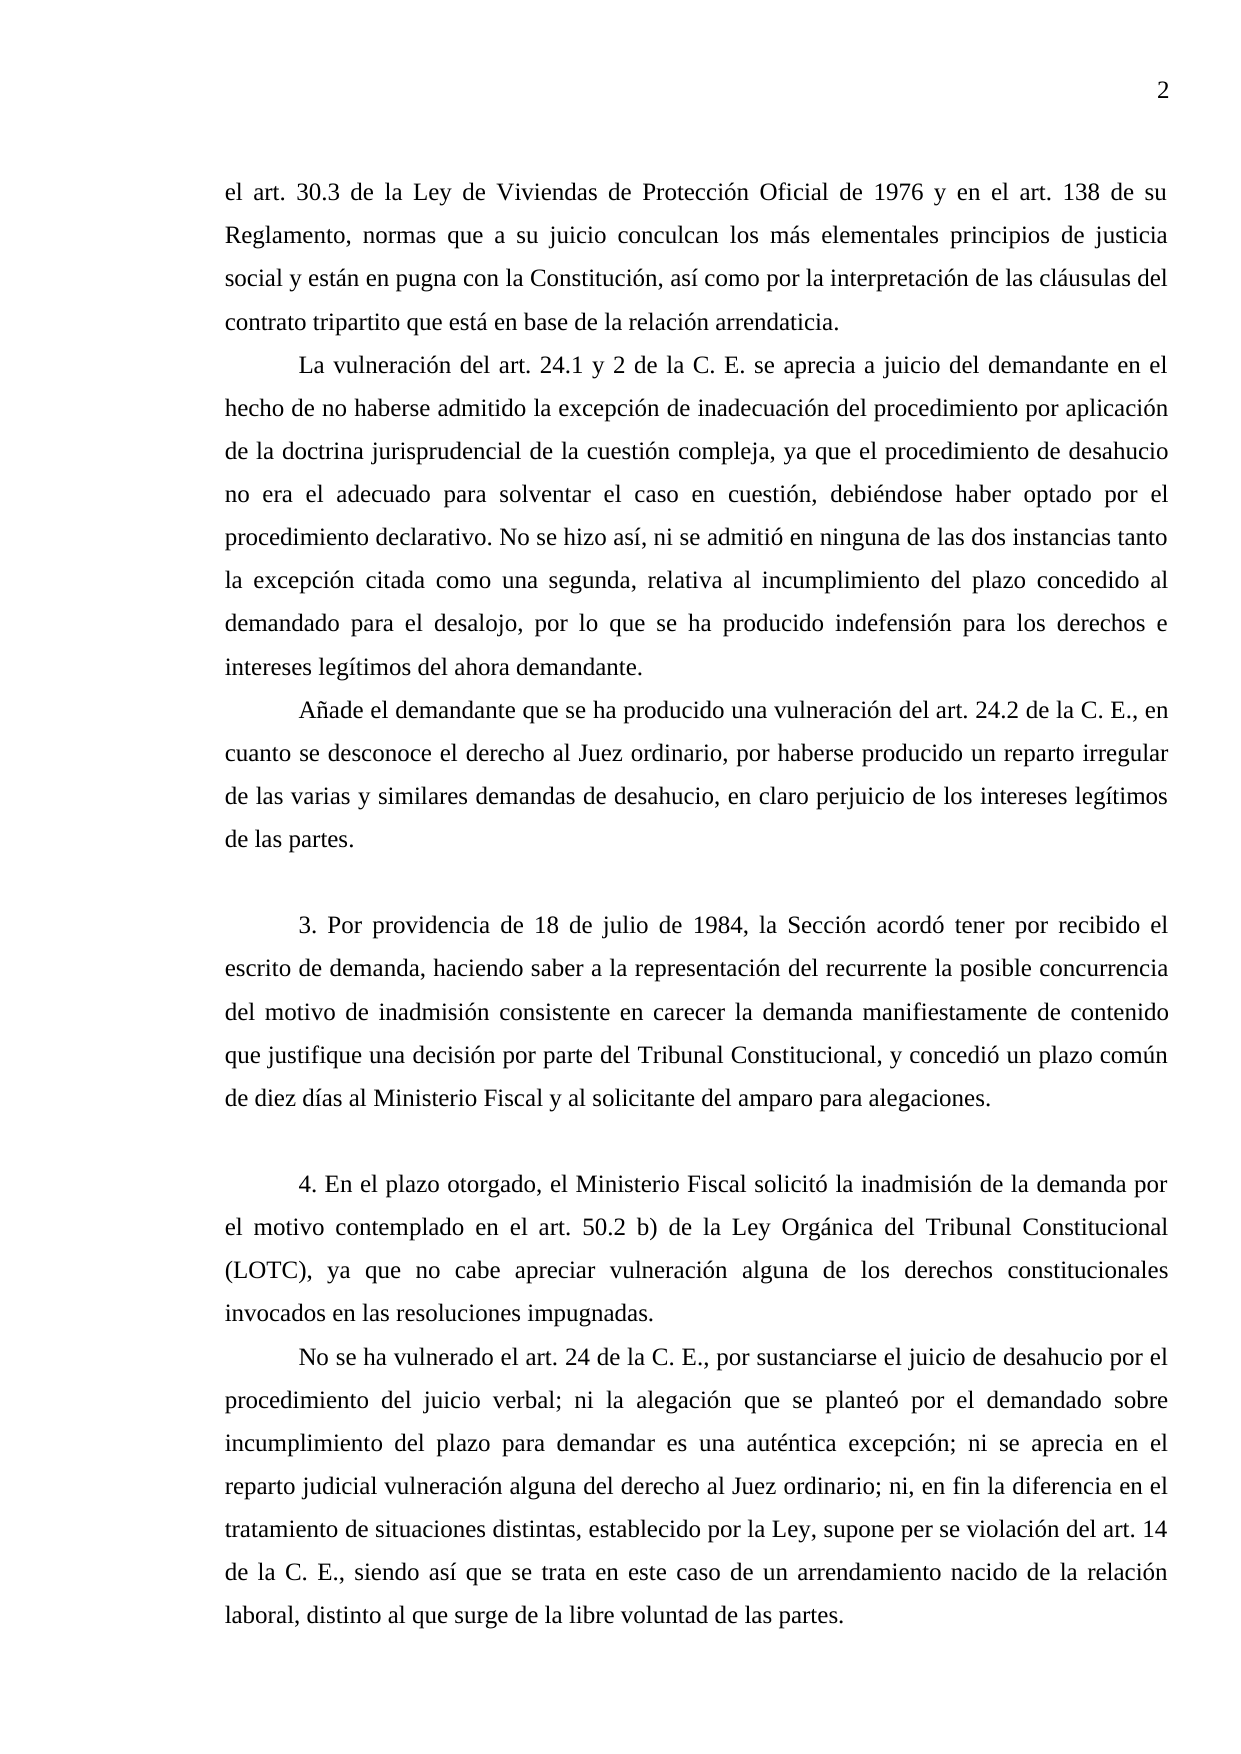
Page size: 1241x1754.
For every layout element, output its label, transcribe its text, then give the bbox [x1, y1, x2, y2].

text 3. Por providencia de 18 de julio de 1984, la Sección acordó tener por recibido el escrito de demanda, haciendo saber a la representación del recurrente la posible concurrencia del motivo de inadmisión consistente en carecer la demanda manifiestamente de contenido que justifique una decisión por parte del Tribunal Constitucional, y concedió un plazo común de diez días al Ministerio Fiscal y al solicitante del amparo para alegaciones. [224, 910, 1169, 1112]
text Añade el demandante que se ha producido una vulneración del art. 24.2 de la C. E., en cuanto se desconoce el derecho al Juez ordinario, por haberse producido un reparto irregular de las varias y similares demandas de desahucio, en claro perjuicio de los intereses legítimos de las partes. [224, 695, 1169, 853]
text La vulneración del art. 24.1 y 2 de la C. E. se aprecia a juicio del demandante en el hecho de no haberse admitido la excepción de inadecuación del procedimiento por aplicación de la doctrina jurisprudencial de la cuestión compleja, ya que el procedimiento de desahucio no era el adecuado para solventar el caso en cuestión, debiéndose haber optado por el procedimiento declarativo. No se hizo así, ni se admitió en ninguna de las dos instancias tanto la excepción citada como una segunda, relativa al incumplimiento del plazo concedido al demandado para el desalojo, por lo que se ha producido indefensión para los derechos e intereses legítimos del ahora demandante. [224, 350, 1169, 680]
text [224, 177, 1169, 335]
text No se ha vulnerado el art. 24 de la C. E., por sustanciarse el juicio de desahucio por el procedimiento del juicio verbal; ni la alegación que se planteó por el demandado sobre incumplimiento del plazo para demandar es una auténtica excepción; ni se aprecia en el reparto judicial vulneración alguna del derecho al Juez ordinario; ni, en fin la diferencia en el tratamiento de situaciones distintas, establecido por la Ley, supone per se violación del art. 14 de la C. E., siendo así que se trata en este caso de un arrendamiento nacido de la relación laboral, distinto al que surge de la libre voluntad de las partes. [224, 1342, 1169, 1629]
text 4. En el plazo otorgado, el Ministerio Fiscal solicitó la inadmisión de la demanda por el motivo contemplado en el art. 50.2 b) de la Ley Orgánica del Tribunal Constitucional (LOTC), ya que no cabe apreciar vulneración alguna de los derechos constitucionales invocados en las resoluciones impugnadas. [224, 1169, 1169, 1327]
